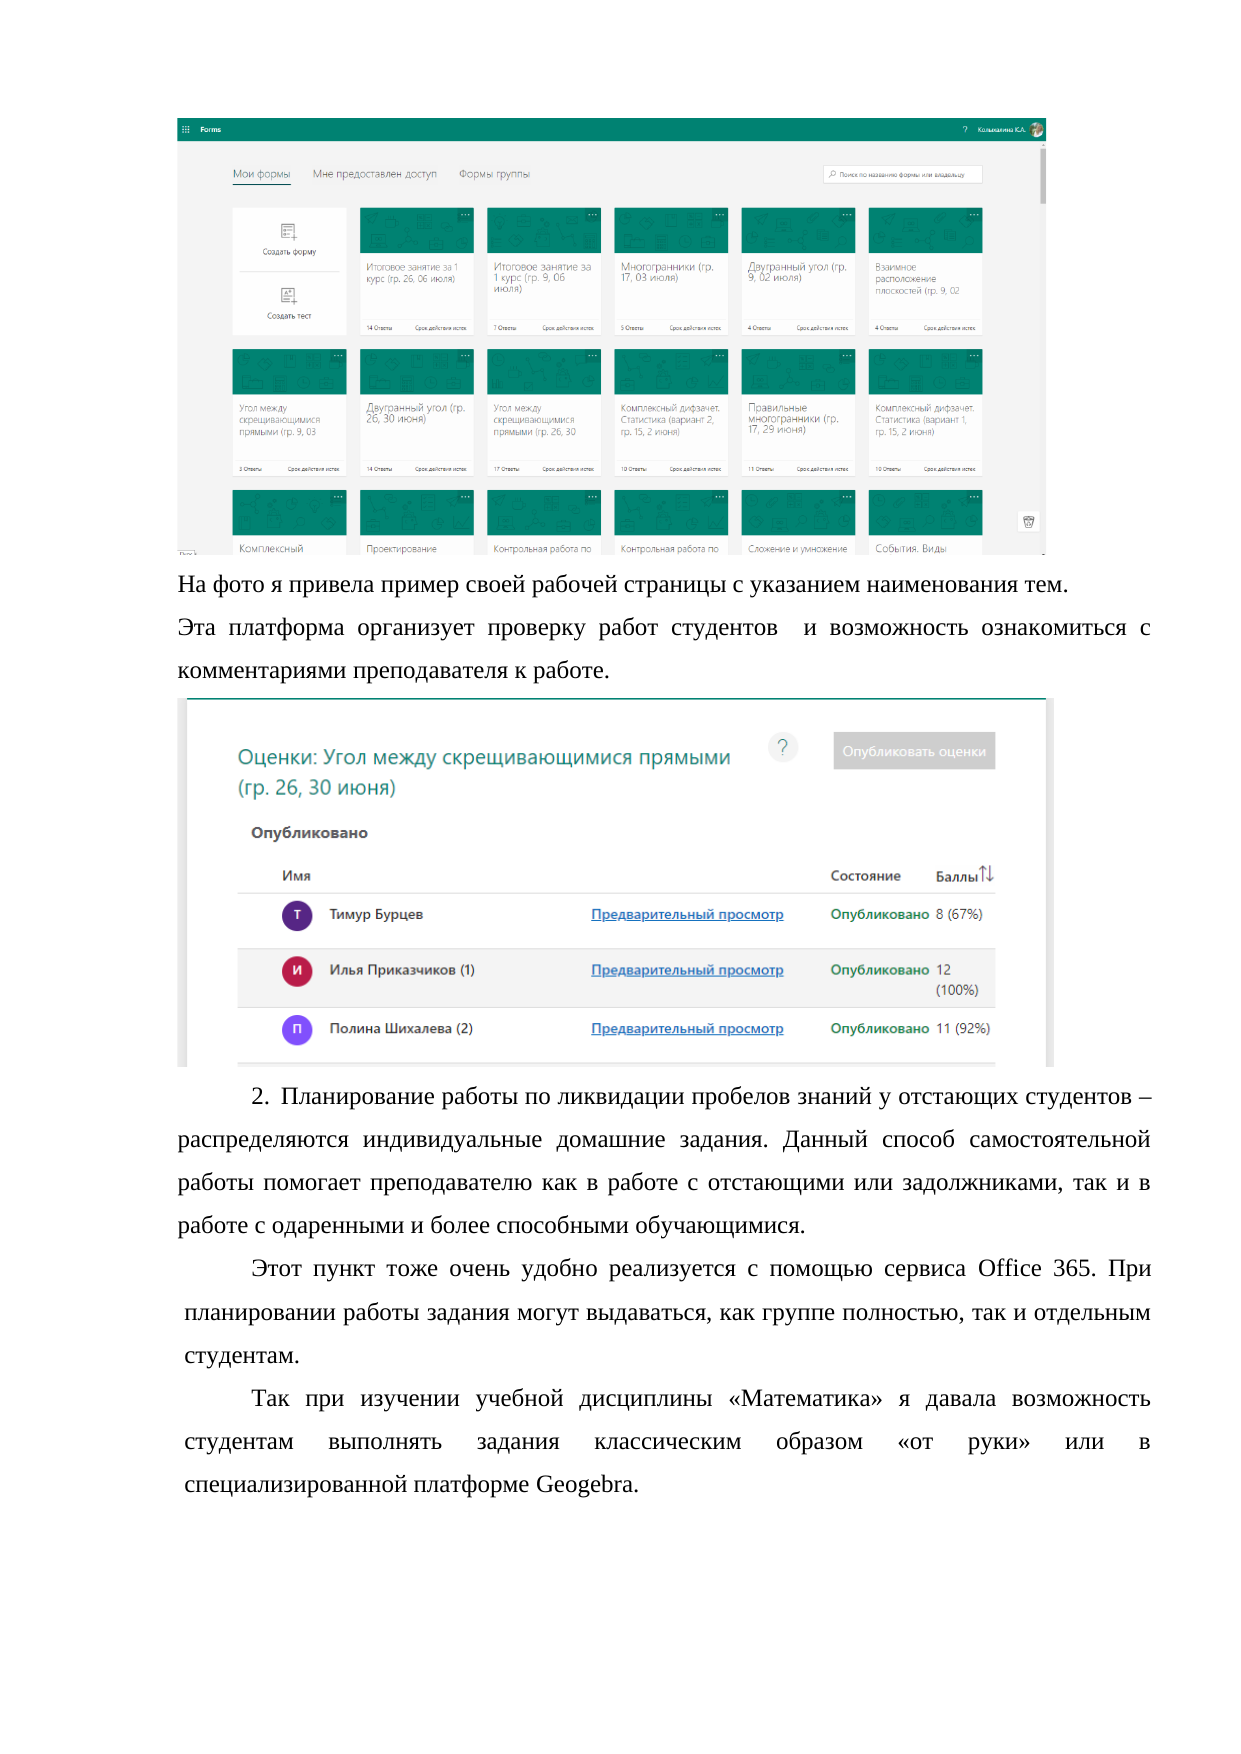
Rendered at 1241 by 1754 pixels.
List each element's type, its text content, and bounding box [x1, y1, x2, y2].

list Планирование работы по ликвидации пробелов знаний у отстающих студентов – распределяются индивидуальные домашние задания. Данный способ самостоятельной работы помогает преподавателю как в работе с отстающими или задолжниками, так и в работе с одаренными и более способными обучающимися. [177, 1081, 1152, 1239]
text Эта платформа организует проверку работ студентов и возможность ознакомиться с комментариями преподавателя к работе. [177, 612, 1152, 684]
text Этот пункт тоже очень удобно реализуется с помощью сервиса Office 365. При планировании работы задания могут выдаваться, как группе полностью, так и отдельным студентам. [184, 1253, 1152, 1368]
text На фото я привела пример своей рабочей страницы с указанием наименования тем. [177, 569, 1152, 598]
picture [177, 698, 1054, 1067]
text Так при изучении учебной дисциплины «Математика» я давала возможность студентам выполнять задания классическим образом «от руки» или в специализированной платформе Geogebra. [184, 1383, 1152, 1498]
picture [177, 118, 1047, 555]
